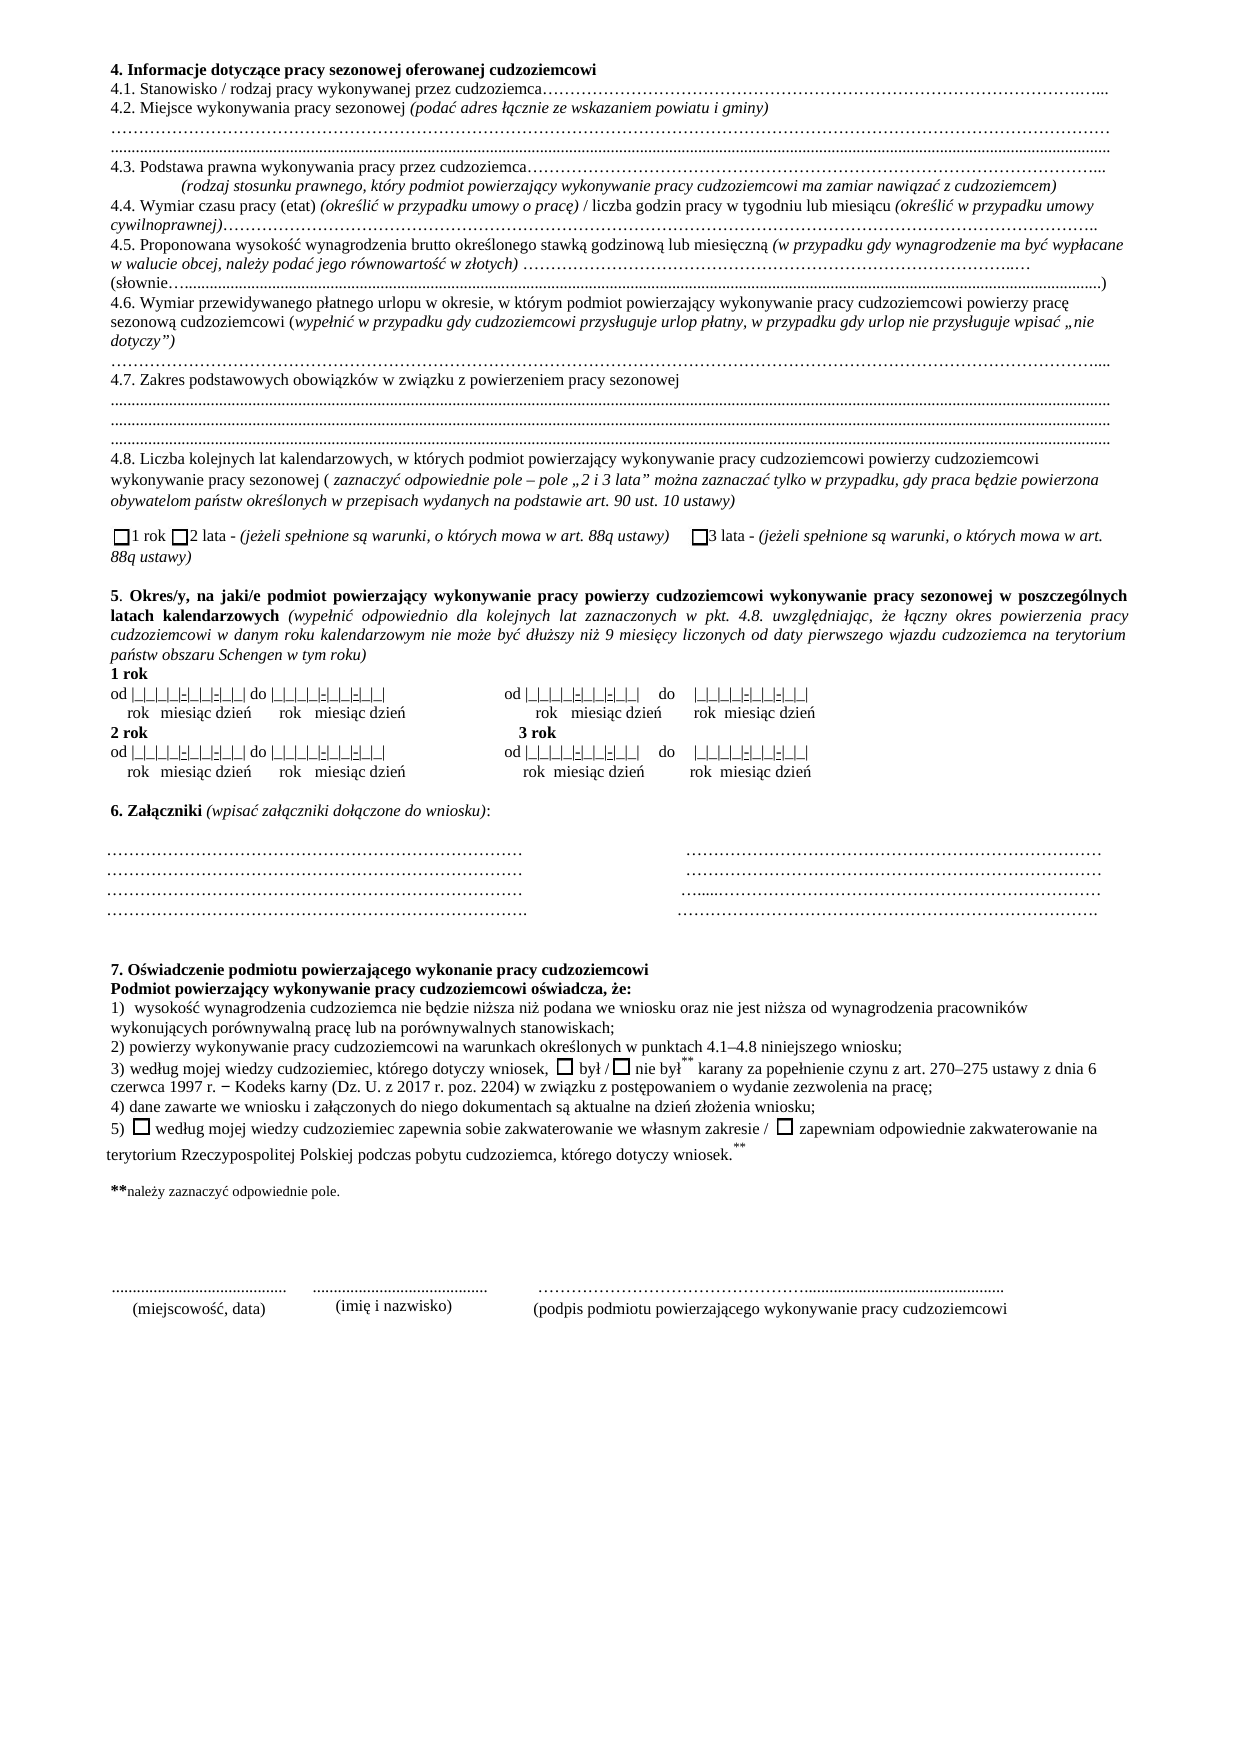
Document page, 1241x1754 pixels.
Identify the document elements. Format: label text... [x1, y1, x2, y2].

text 4.7. Zakres podstawowych obowiązków w związku z powierzeniem pracy sezonowej [110, 370, 1133, 389]
text ………………………………………………………………… ………………………………………………………………… ………………………………………………………………… ………………………………………………………………… ………………………………………………………………… ….....…………………………………………………………… …………………………………………………………………. …………………………………………………………………. [106, 840, 1102, 919]
text 4.8. Liczba kolejnych lat kalendarzowych, w których podmiot powierzający wykonywanie pracy cudzoziemcowi powierzy cudzoziemcowi wykonywanie pracy sezonowej ( zaznaczyć odpowiednie pole – pole „2 i 3 lata” można zaznaczać tylko w przypadku, gdy praca będzie powierzona obywatelom państw określonych w przepisach wydanych na podstawie art. 90 ust. 10 ustawy) [110, 448, 1117, 510]
text rok miesiąc dzień [694, 703, 1133, 722]
text ................................................................................................................................................................................................................................................ [110, 390, 1133, 409]
text rok miesiąc dzień [523, 762, 677, 781]
text (słownie…............................................................................................................................................................................................................................) [110, 273, 1133, 292]
text .......................................... (miejscowość, data) [110, 1276, 287, 1318]
text ................................................................................................................................................................................................................................................ [110, 429, 1133, 448]
text |_|_|_|_|-|_|_|-|_|_| [694, 684, 1133, 703]
text rok miesiąc dzień rok miesiąc dzień [127, 762, 429, 781]
list wysokość wynagrodzenia cudzoziemca nie będzie niższa niż podana we wniosku oraz nie jest niższa od wynagrodzenia pracowników wykonujących porównywalną pracę lub na porównywalnych stanowiskach; [110, 998, 1129, 1037]
text 2 rok [110, 723, 429, 742]
text rok miesiąc dzień [535, 703, 677, 722]
text terytorium Rzeczypospolitej Polskiej podczas pobytu cudzoziemca, którego dotyczy wniosek.** [106, 1140, 1133, 1165]
text ……………………………………………………………………………………………………………………………………………………………… [110, 118, 1133, 137]
text (imię i nazwisko) [335, 1296, 491, 1315]
picture [129, 1115, 152, 1135]
list Oświadczenie podmiotu powierzającego wykonanie pracy cudzoziemcowi Podmiot powierzający wykonywanie pracy cudzoziemcowi oświadcza, że: [110, 959, 658, 998]
picture [609, 1056, 632, 1075]
text (rodzaj stosunku prawnego, który podmiot powierzający wykonywanie pracy cudzoziemcowi ma zamiar nawiązać z cudzoziemcem) [106, 176, 1133, 195]
text od |_|_|_|_|-|_|_|-|_|_| do [504, 684, 677, 703]
text 1 rok [110, 664, 1133, 683]
list według mojej wiedzy cudzoziemiec zapewnia sobie zakwaterowanie we własnym zakresie / zapewniam odpowiednie zakwaterowanie na [111, 1116, 1133, 1138]
text 5. Okres/y, na jaki/e podmiot powierzający wykonywanie pracy powierzy cudzoziemcowi wykonywanie pracy sezonowej w poszczególnych latach kalendarzowych (wypełnić odpowiednio dla kolejnych lat zaznaczonych w pkt. 4.8. uwzględniając, że łączny okres powierzenia pracy cudzoziemcowi w danym roku kalendarzowym nie może być dłuższy niż 9 miesięcy liczonych od daty pierwszego wjazdu cudzoziemca na terytorium państw obszaru Schengen w tym roku) [110, 586, 1129, 664]
text 6. Załączniki (wpisać załączniki dołączone do wniosku): [110, 800, 1133, 819]
text …………………………………………................................................ (podpis podmiotu powierzającego wykonywanie pracy cudzoziemcowi [533, 1276, 1023, 1318]
text …………………………………………………………………………………………………………………………………………………………….... [110, 351, 1133, 370]
text rok miesiąc dzień [689, 762, 1133, 781]
text 4.5. Proponowana wysokość wynagrodzenia brutto określonego stawką godzinową lub miesięczną (w przypadku gdy wynagrodzenie ma być wypłacane w walucie obcej, należy podać jego równowartość w złotych) ……………………………………………………………………………..… [110, 234, 1125, 273]
text 4.6. Wymiar przewidywanego płatnego urlopu w okresie, w którym podmiot powierzający wykonywanie pracy cudzoziemcowi powierzy pracę sezonową cudzoziemcowi (wypełnić w przypadku gdy cudzoziemcowi przysługuje urlop płatny, w przypadku gdy urlop nie przysługuje wpisać „nie dotyczy”) [110, 293, 1112, 350]
text od |_|_|_|_|-|_|_|-|_|_| do [504, 742, 677, 761]
text ................................................................................................................................................................................................................................................ [110, 409, 1133, 428]
text |_|_|_|_|-|_|_|-|_|_| [694, 742, 1133, 761]
text 4. Informacje dotyczące pracy sezonowej oferowanej cudzoziemcowi [110, 59, 1133, 78]
text 3 rok [519, 723, 677, 742]
text .......................................... [312, 1276, 491, 1296]
picture [110, 526, 132, 547]
text 4.1. Stanowisko / rodzaj pracy wykonywanej przez cudzoziemca…………………………………………………………………………………….…... [110, 79, 1133, 98]
text 4.4. Wymiar czasu pracy (etat) (określić w przypadku umowy o pracę) / liczba godzin pracy w tygodniu lub miesiącu (określić w przypadku umowy cywilnoprawnej)………………………………………………………………………………………………………………………………………….. [110, 195, 1129, 234]
list powierzy wykonywanie pracy cudzoziemcowi na warunkach określonych w punktach 4.1–4.8 niniejszego wniosku; [111, 1037, 1133, 1056]
text 88q ustawy) [110, 547, 1133, 566]
text 1 rok 2 lata - (jeżeli spełnione są warunki, o których mowa w art. 88q ustawy) 3 lata - (jeżeli spełnione są warunki, o których mowa w art. [131, 526, 1133, 545]
text **należy zaznaczyć odpowiednie pole. [110, 1181, 1133, 1200]
list według mojej wiedzy cudzoziemiec, którego dotyczy wniosek, był / nie był** karany za popełnienie czynu z art. 270–275 ustawy z dnia 6 czerwca 1997 r. − Kodeks karny (Dz. U. z 2017 r. poz. 2204) w związku z postępowaniem o wydanie zezwolenia na pracę; [110, 1056, 1129, 1096]
list dane zawarte we wniosku i załączonych do niego dokumentach są aktualne na dzień złożenia wniosku; [111, 1097, 1133, 1116]
text ................................................................................................................................................................................................................................................ [110, 137, 1133, 156]
text od |_|_|_|_|-|_|_|-|_|_| do |_|_|_|_|-|_|_|-|_|_| [110, 684, 429, 703]
text rok miesiąc dzień rok miesiąc dzień [127, 703, 429, 722]
text 4.2. Miejsce wykonywania pracy sezonowej (podać adres łącznie ze wskazaniem powiatu i gminy) [110, 98, 1133, 117]
text od |_|_|_|_|-|_|_|-|_|_| do |_|_|_|_|-|_|_|-|_|_| [110, 742, 429, 761]
picture [773, 1115, 795, 1135]
text 4.3. Podstawa prawna wykonywania pracy przez cudzoziemca…………………………………………………………………………………………... [110, 157, 1133, 176]
picture [553, 1056, 575, 1075]
